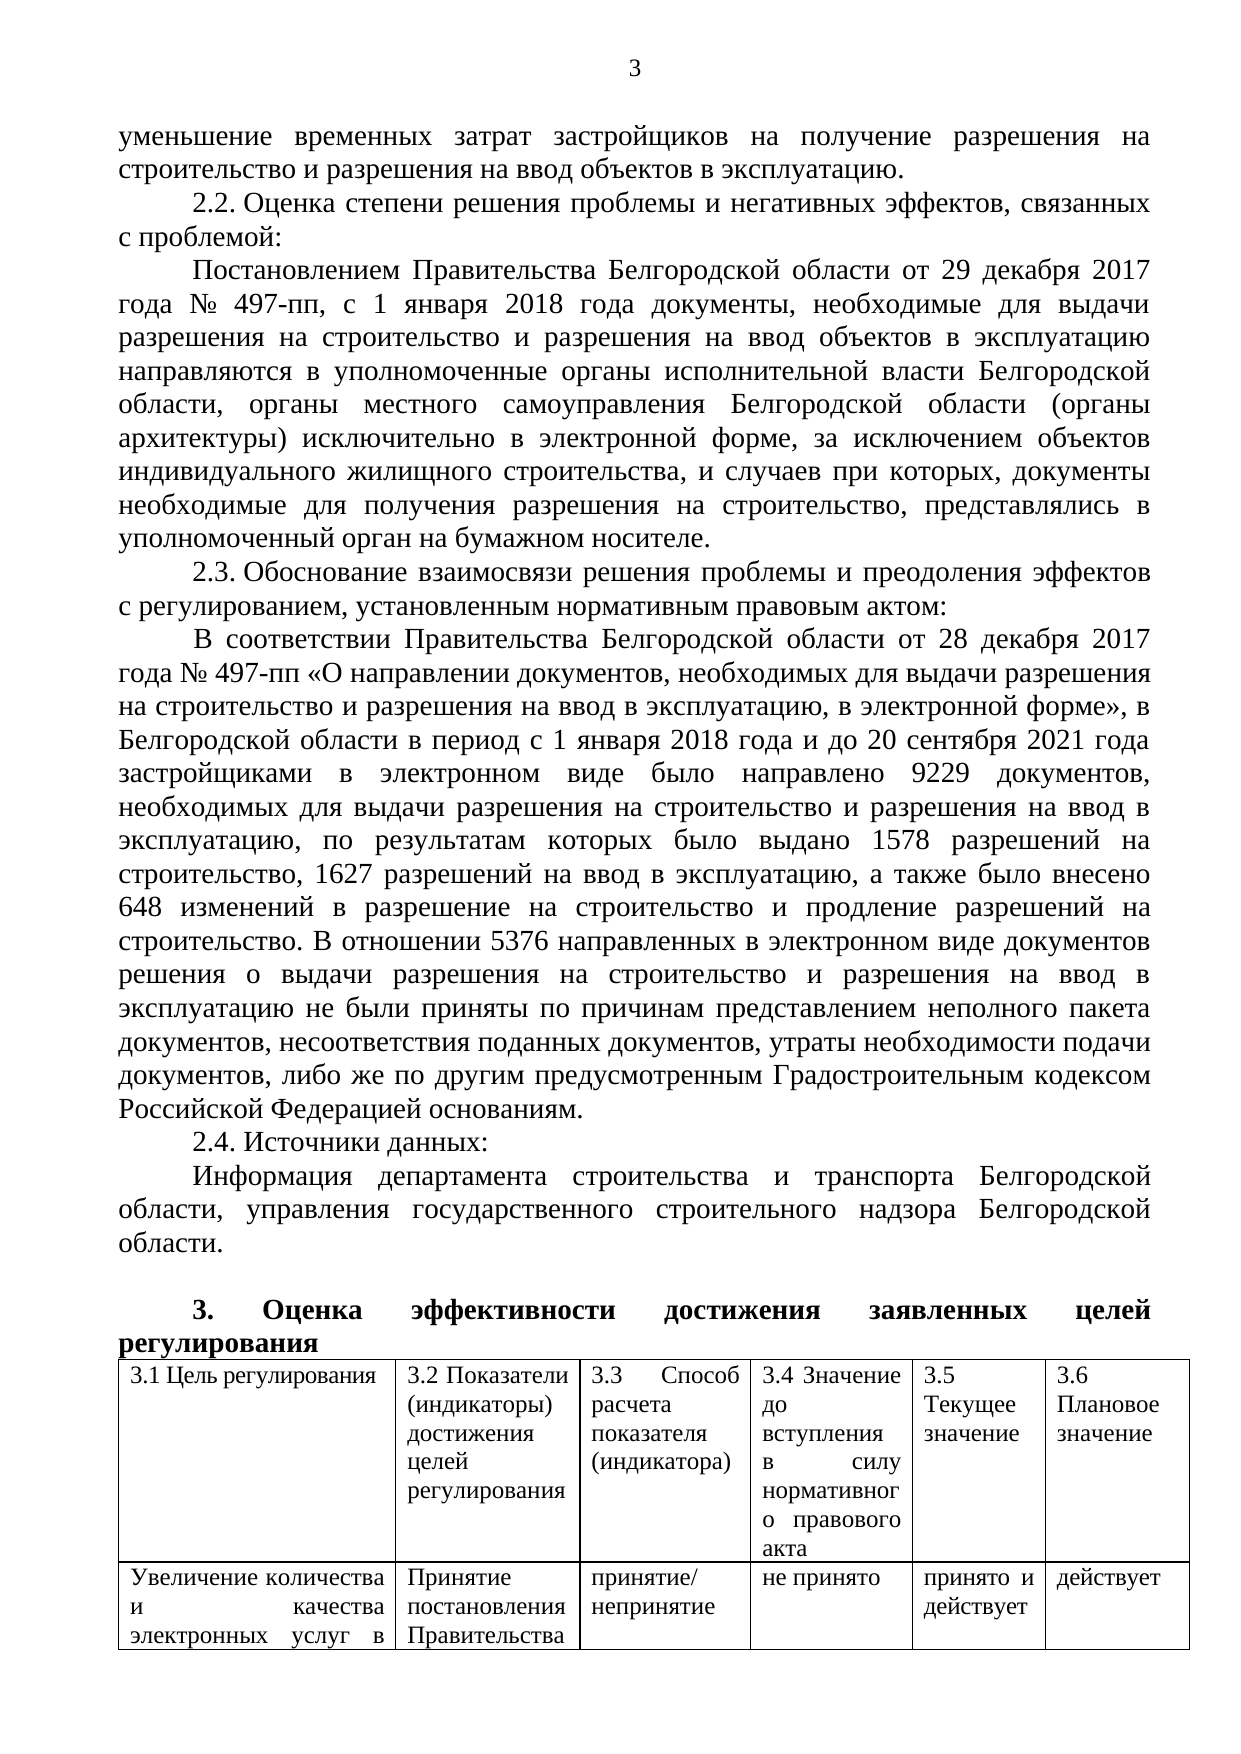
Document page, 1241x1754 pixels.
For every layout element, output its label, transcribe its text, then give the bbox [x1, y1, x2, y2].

text 2.3. Обоснование взаимосвязи решения проблемы и преодоления эффектов с регулированием, установленным нормативным правовым актом: [118, 554, 1152, 621]
text Информация департамента строительства и транспорта Белгородской области, управления государственного строительного надзора Белгородской области. [118, 1158, 1152, 1258]
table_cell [396, 1563, 579, 1649]
table_header 3.6 Плановое значение [1046, 1360, 1189, 1561]
table_cell действует [1046, 1563, 1189, 1649]
text Постановлением Правительства Белгородской области от 29 декабря 2017 года № 497-пп, с 1 января 2018 года документы, необходимые для выдачи разрешения на строительство и разрешения на ввод объектов в эксплуатацию направляются в уполномоченные органы исполнительной власти Белгородской области, органы местного самоуправления Белгородской области (органы архитектуры) исключительно в электронной форме, за исключением объектов индивидуального жилищного строительства, и случаев при которых, документы необходимые для получения разрешения на строительство, представлялись в уполномоченный орган на бумажном носителе. [118, 252, 1152, 554]
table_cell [119, 1563, 395, 1649]
text 3. Оценка эффективности достижения заявленных целей регулирования [118, 1292, 1152, 1359]
text В соответствии Правительства Белгородской области от 28 декабря 2017 года № 497-пп «О направлении документов, необходимых для выдачи разрешения на строительство и разрешения на ввод в эксплуатацию, в электронной форме», в Белгородской области в период с 1 января 2018 года и до 20 сентября 2021 года застройщиками в электронном виде было направлено 9229 документов, необходимых для выдачи разрешения на строительство и разрешения на ввод в эксплуатацию, по результатам которых было выдано 1578 разрешений на строительство, 1627 разрешений на ввод в эксплуатацию, а также было внесено 648 изменений в разрешение на строительство и продление разрешений на строительство. В отношении 5376 направленных в электронном виде документов решения о выдачи разрешения на строительство и разрешения на ввод в эксплуатацию не были приняты по причинам представлением неполного пакета документов, несоответствия поданных документов, утраты необходимости подачи документов, либо же по другим предусмотренным Градостроительным кодексом Российской Федерацией основаниям. [118, 621, 1152, 1124]
table_header 3.4 Значение до вступления в силу нормативного правового акта [751, 1360, 912, 1561]
table_header 3.3 Способ расчета показателя (индикатора) [581, 1360, 750, 1561]
table_header 3.1 Цель регулирования [119, 1360, 395, 1561]
text 2.4. Источники данных: [118, 1124, 1152, 1158]
table_cell не принято [751, 1563, 912, 1649]
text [118, 118, 1152, 185]
table_header 3.2 Показатели (индикаторы) достижения целей регулирования [396, 1360, 579, 1561]
table_cell принято и действует [913, 1563, 1045, 1649]
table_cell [581, 1563, 750, 1649]
table_header 3.5 Текущее значение [913, 1360, 1045, 1561]
text 2.2. Оценка степени решения проблемы и негативных эффектов, связанных с проблемой: [118, 185, 1152, 252]
